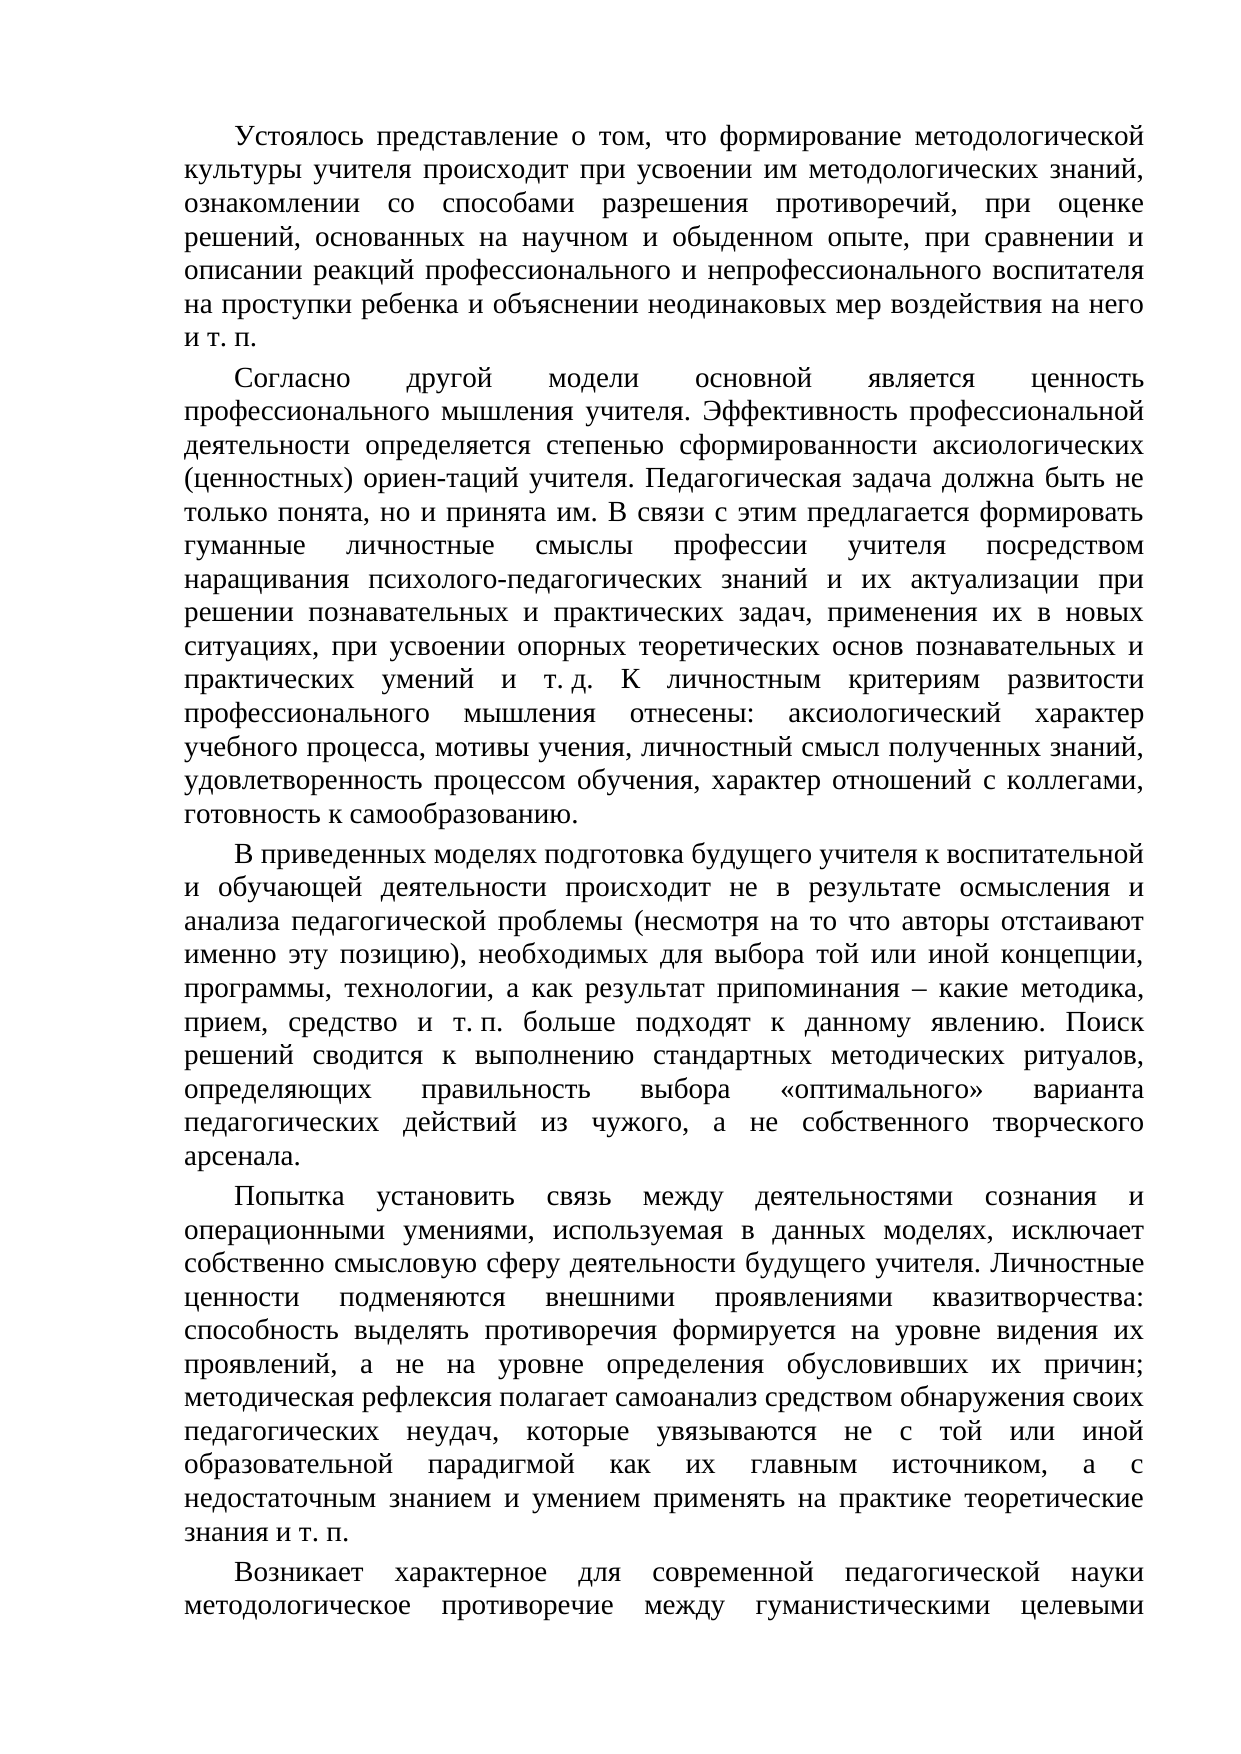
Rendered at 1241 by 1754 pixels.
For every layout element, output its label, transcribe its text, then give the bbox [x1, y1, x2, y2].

text Попытка установить связь между деятельностями сознания и операционными умениями, используемая в данных моделях, исключает собственно смысловую сферу деятельности будущего учителя. Личностные ценности подменяются внешними проявлениями квазитворчества: способность выделять противоречия формируется на уровне видения их проявлений, а не на уровне определения обусловивших их причин; методическая рефлексия полагает самоанализ средством обнаружения своих педагогических неудач, которые увязываются не с той или иной образовательной парадигмой как их главным источником, а с недостаточным знанием и умением применять на практике теоретические знания и т. п. [184, 1178, 1145, 1547]
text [184, 1554, 1145, 1621]
text В приведенных моделях подготовка будущего учителя к воспитательной и обучающей деятельности происходит не в результате осмысления и анализа педагогической проблемы (несмотря на то что авторы отстаивают именно эту позицию), необходимых для выбора той или иной концепции, программы, технологии, а как результат припоминания – какие методика, прием, средство и т. п. больше подходят к данному явлению. Поиск решений сводится к выполнению стандартных методических ритуалов, определяющих правильность выбора «оптимального» варианта педагогических действий из чужого, а не собственного творческого арсенала. [184, 836, 1145, 1171]
text Устоялось представление о том, что формирование методологической культуры учителя происходит при усвоении им методологических знаний, ознакомлении со способами разрешения противоречий, при оценке решений, основанных на научном и обыденном опыте, при сравнении и описании реакций профессионального и непрофессионального воспитателя на проступки ребенка и объяснении неодинаковых мер воздействия на него и т. п. [184, 118, 1145, 353]
text Согласно другой модели основной является ценность профессионального мышления учителя. Эффективность профессиональной деятельности определяется степенью сформированности аксиологических (ценностных) ориен-таций учителя. Педагогическая задача должна быть не только понята, но и принята им. В связи с этим предлагается формировать гуманные личностные смыслы профессии учителя посредством наращивания психолого-педагогических знаний и их актуализации при решении познавательных и практических задач, применения их в новых ситуациях, при усвоении опорных теоретических основ познавательных и практических умений и т. д. К личностным критериям развитости профессионального мышления отнесены: аксиологический характер учебного процесса, мотивы учения, личностный смысл полученных знаний, удовлетворенность процессом обучения, характер отношений с коллегами, готовность к самообразованию. [184, 360, 1145, 829]
